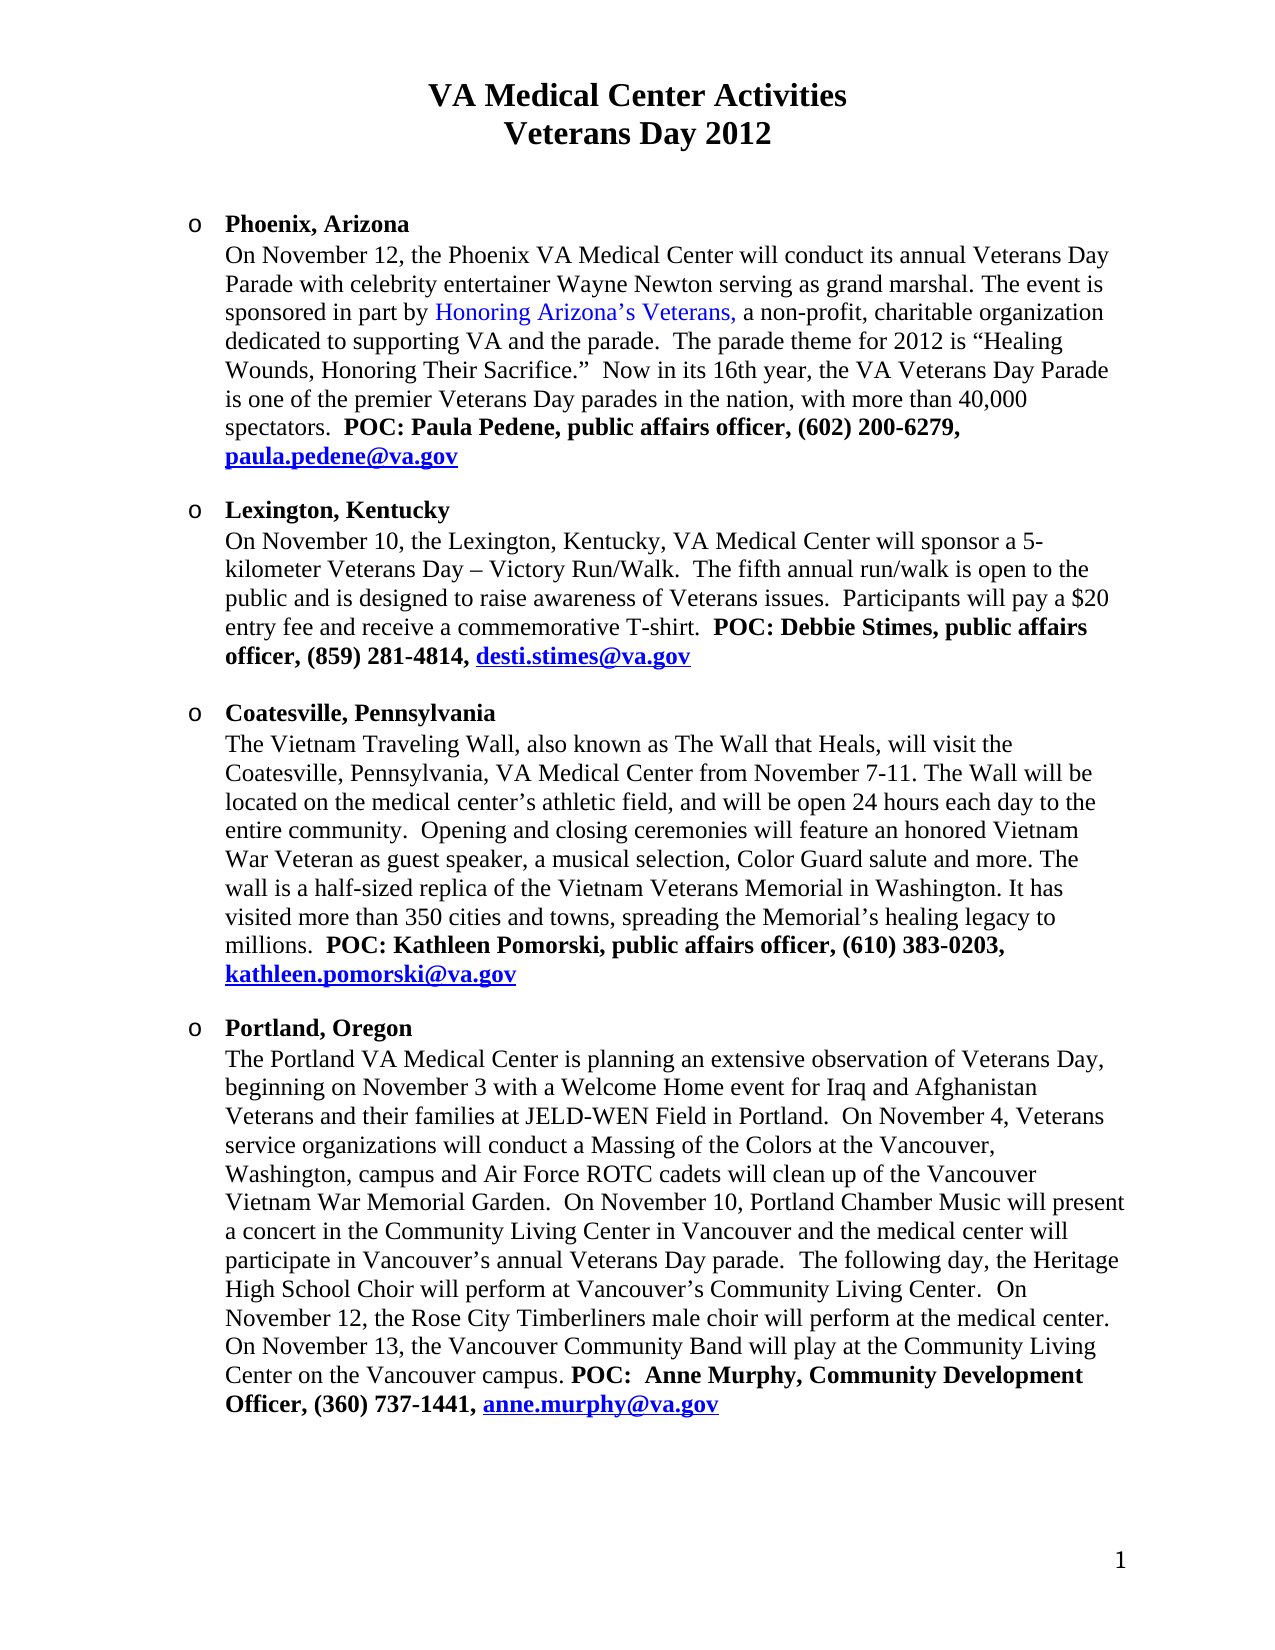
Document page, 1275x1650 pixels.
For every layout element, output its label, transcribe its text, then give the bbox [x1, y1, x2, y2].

list Coatesville, Pennsylvania The Vietnam Traveling Wall, also known as The Wall that Heals, will visit the Coatesville, Pennsylvania, VA Medical Center from November 7-11. The Wall will be located on the medical center’s athletic field, and will be open 24 hours each day to the entire community. Opening and closing ceremonies will feature an honored Vietnam War Veteran as guest speaker, a musical selection, Color Guard salute and more. The wall is a half-sized replica of the Vietnam Veterans Memorial in Washington. It has visited more than 350 cities and towns, spreading the Memorial’s healing legacy to millions. POC: Kathleen Pomorski, public affairs officer, (610) 383-0203, kathleen.pomorski@va.gov [187, 698, 1125, 988]
list Lexington, Kentucky On November 10, the Lexington, Kentucky, VA Medical Center will sponsor a 5-kilometer Veterans Day – Victory Run/Walk. The fifth annual run/walk is open to the public and is designed to raise awareness of Veterans issues. Participants will pay a $20 entry fee and receive a commemorative T-shirt. POC: Debbie Stimes, public affairs officer, (859) 281-4814, desti.stimes@va.gov [187, 495, 1125, 669]
list Phoenix, Arizona On November 12, the Phoenix VA Medical Center will conduct its annual Veterans Day Parade with celebrity entertainer Wayne Newton serving as grand marshal. The event is sponsored in part by Honoring Arizona’s Veterans, a non-profit, charitable organization dedicated to supporting VA and the parade. The parade theme for 2012 is “Healing Wounds, Honoring Their Sacrifice.” Now in its 16th year, the VA Veterans Day Parade is one of the premier Veterans Day parades in the nation, with more than 40,000 spectators. POC: Paula Pedene, public affairs officer, (602) 200-6279, paula.pedene@va.gov [187, 209, 1125, 470]
list Portland, Oregon The Portland VA Medical Center is planning an extensive observation of Veterans Day, beginning on November 3 with a Welcome Home event for Iraq and Afghanistan Veterans and their families at JELD-WEN Field in Portland. On November 4, Veterans service organizations will conduct a Massing of the Colors at the Vancouver, Washington, campus and Air Force ROTC cadets will clean up of the Vancouver Vietnam War Memorial Garden. On November 10, Portland Chamber Music will present a concert in the Community Living Center in Vancouver and the medical center will participate in Vancouver’s annual Veterans Day parade. The following day, the Heritage High School Choir will perform at Vancouver’s Community Living Center. On November 12, the Rose City Timberliners male choir will perform at the medical center. On November 13, the Vancouver Community Band will play at the Community Living Center on the Vancouver campus. POC: Anne Murphy, Community Development Officer, (360) 737-1441, anne.murphy@va.gov [187, 1013, 1125, 1418]
